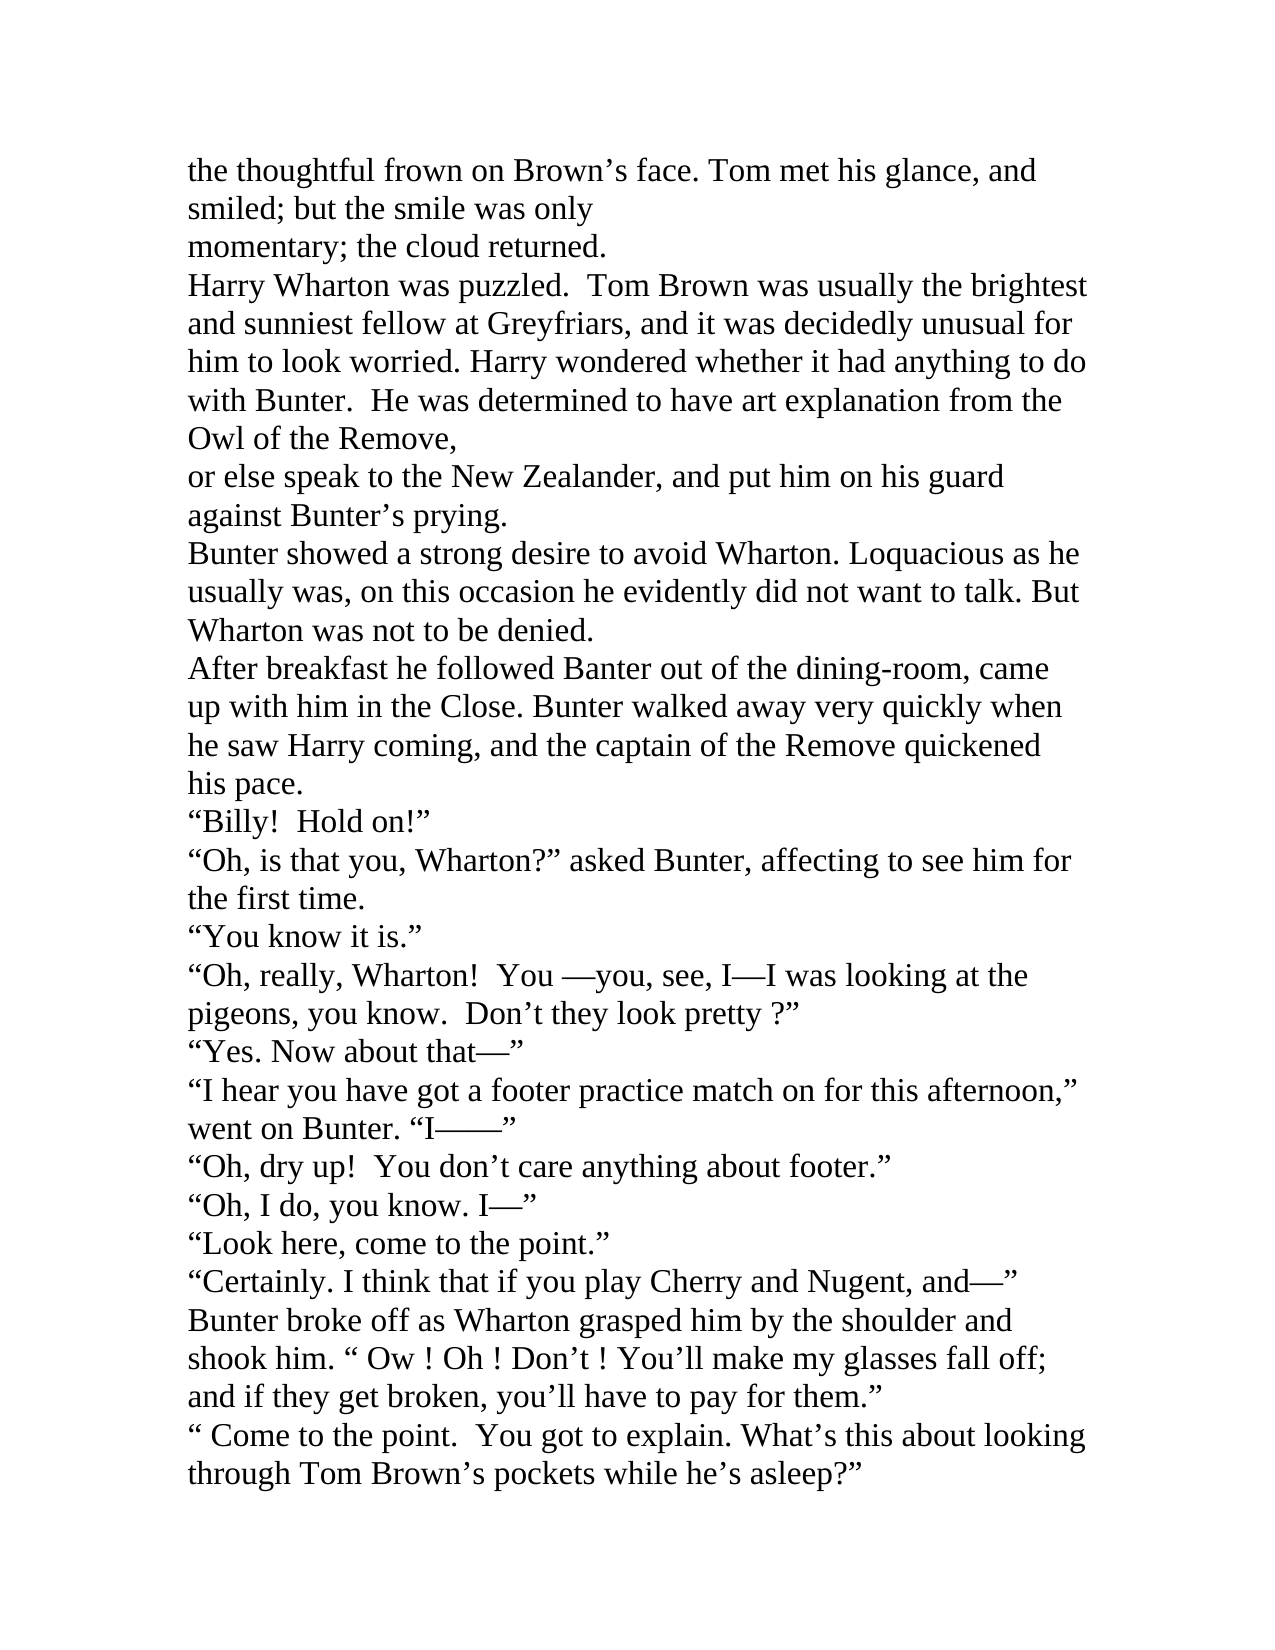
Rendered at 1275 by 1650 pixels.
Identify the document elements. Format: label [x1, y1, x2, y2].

text [187, 150, 1088, 1492]
